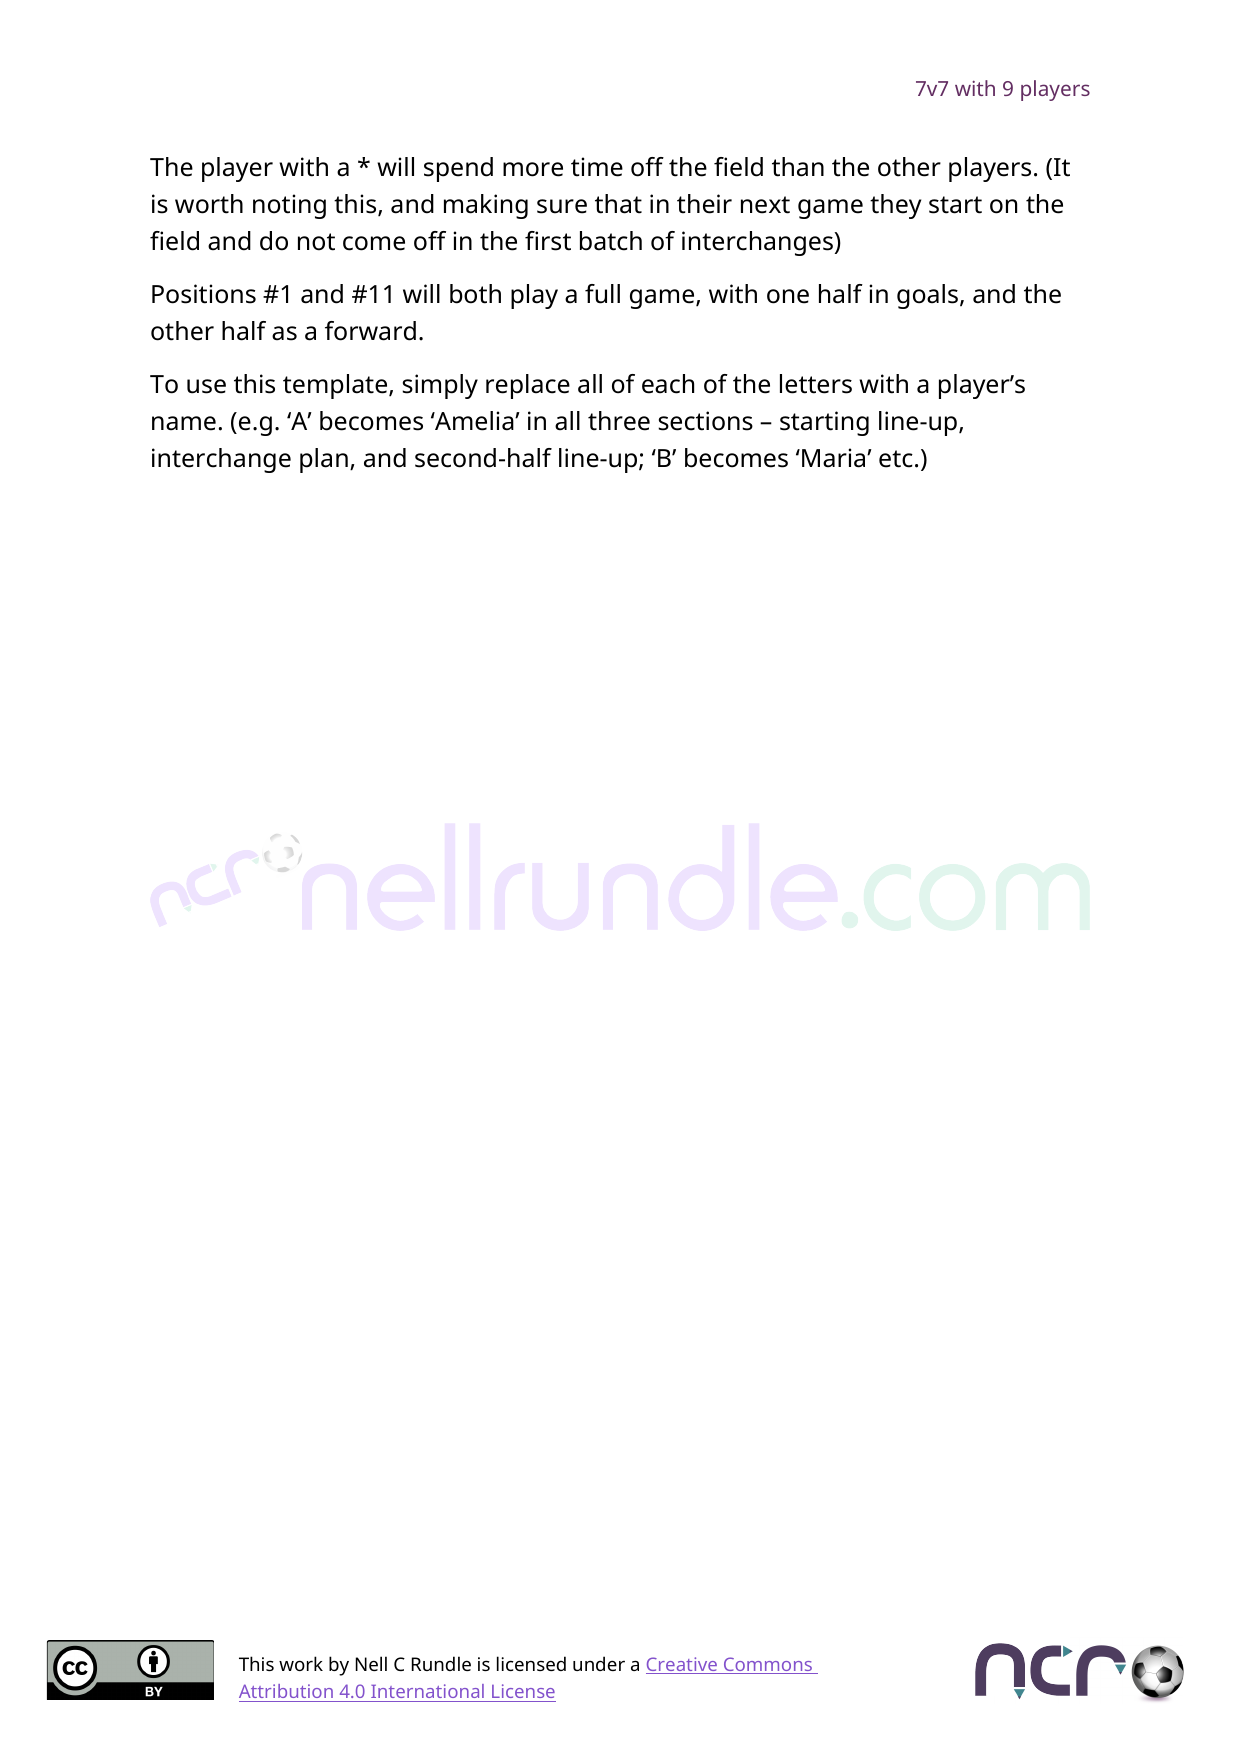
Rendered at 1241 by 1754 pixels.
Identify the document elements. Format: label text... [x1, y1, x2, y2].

picture [46, 1640, 214, 1700]
text The player with a * will spend more time off the field than the other players. (It is worth noting this, and making sure that in their next game they start on the field and do not come off in the first batch of interchanges) [150, 150, 1090, 258]
picture [973, 1637, 1186, 1704]
text Positions #1 and #11 will both play a full game, with one half in goals, and the other half as a forward. [150, 277, 1090, 348]
text To use this template, simply replace all of each of the letters with a player’s name. (e.g. ‘A’ becomes ‘Amelia’ in all three sections – starting line-up, interchange plan, and second-half line-up; ‘B’ becomes ‘Maria’ etc.) [150, 367, 1090, 475]
